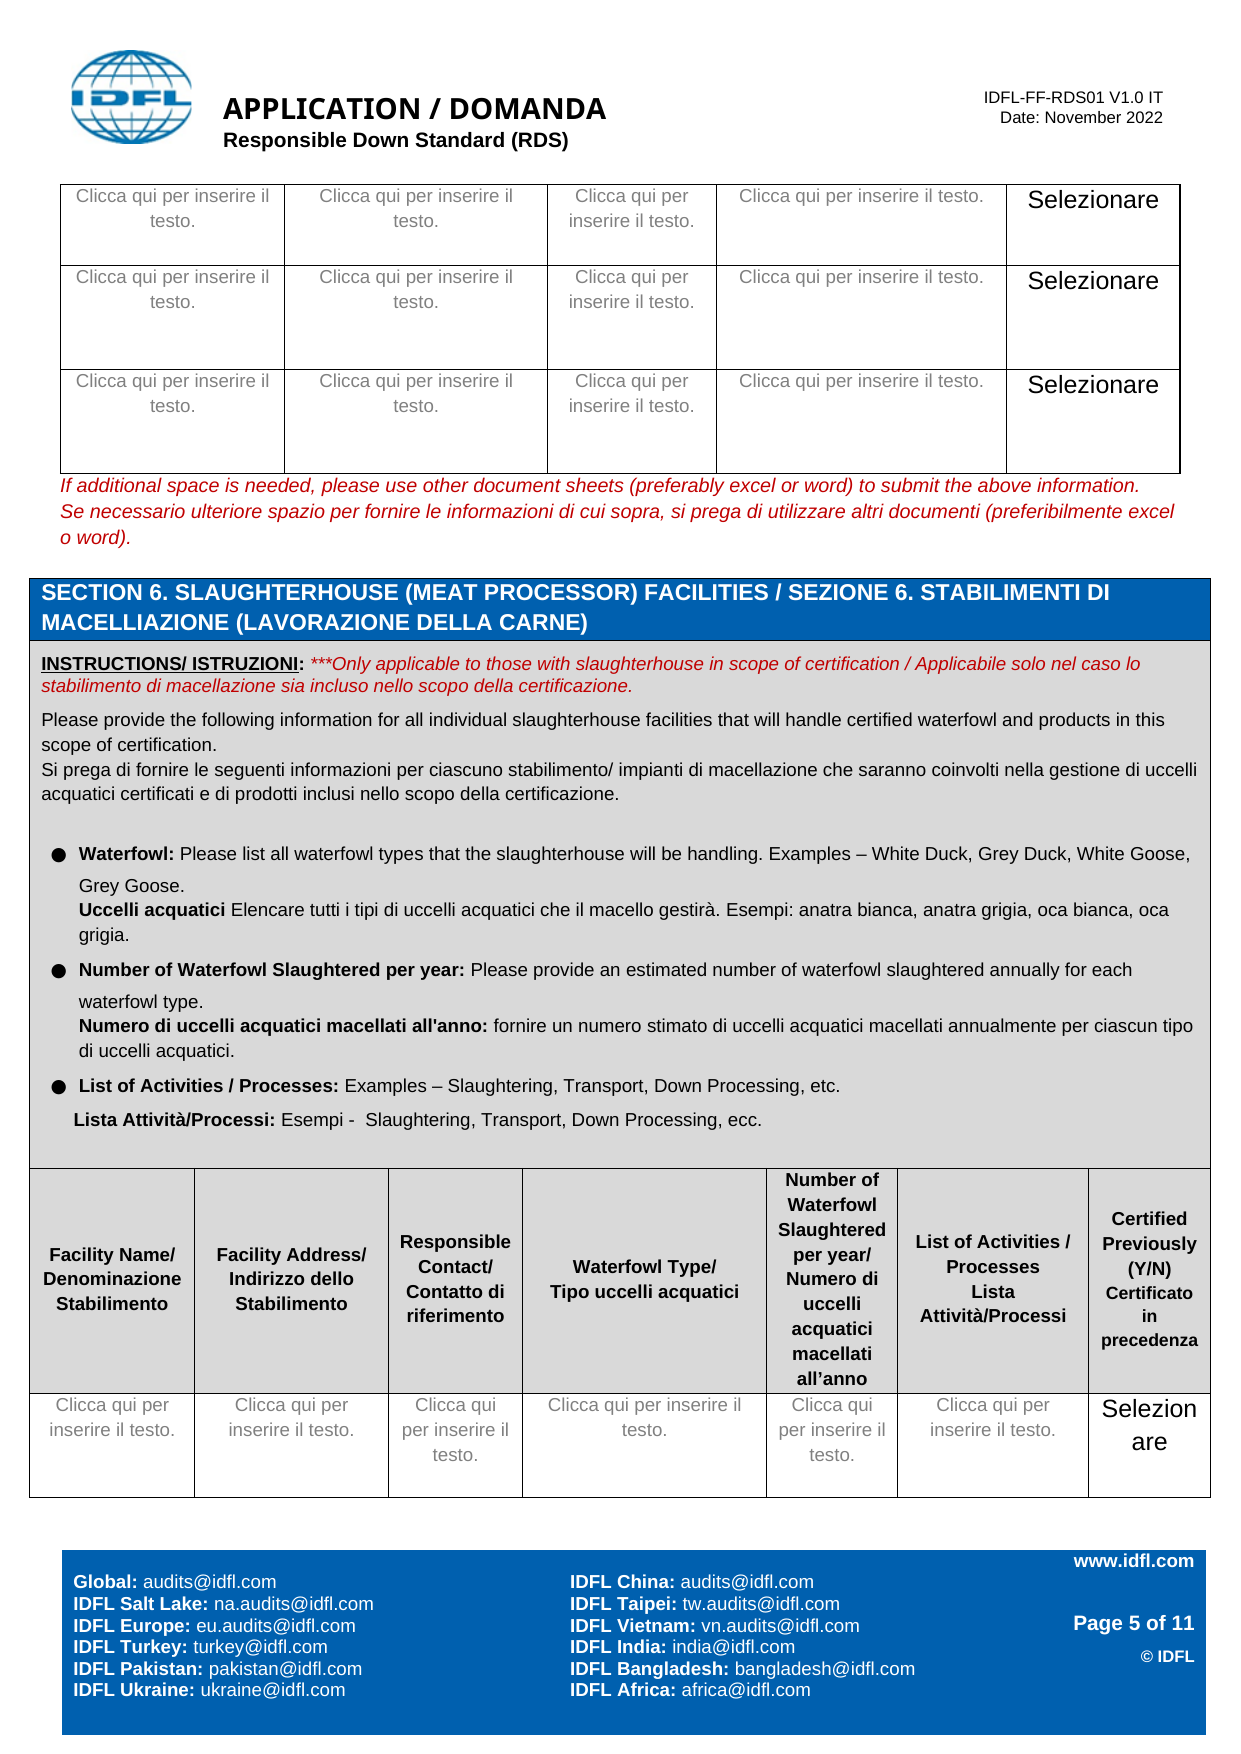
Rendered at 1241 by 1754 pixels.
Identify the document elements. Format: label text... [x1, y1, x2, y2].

table_cell [389, 1394, 522, 1497]
text If additional space is needed, please use other document sheets (preferably excel or word) to submit the above information. [60, 474, 1180, 496]
table_cell Number of Waterfowl Slaughtered per year/ Numero di uccelli acquatici macellati all’anno [767, 1169, 897, 1393]
table_cell [30, 1394, 194, 1497]
text Se necessario ulteriore spazio per fornire le informazioni di cui sopra, si prega di utilizzare altri documenti (preferibilmente excel o word). [60, 500, 1180, 548]
table_cell Facility Address/ Indirizzo dello Stabilimento [195, 1169, 388, 1393]
table_cell INSTRUCTIONS/ ISTRUZIONI: ***Only applicable to those with slaughterhouse in scope of certification / Applicabile solo nel caso lo stabilimento di macellazione sia incluso nello scopo della certificazione. Please provide the following information for all individual slaughterhouse facilities that will handle certified waterfowl and products in this scope of certification. Si prega di fornire le seguenti informazioni per ciascuno stabilimento/ impianti di macellazione che saranno coinvolti nella gestione di uccelli acquatici certificati e di prodotti inclusi nello scopo della certificazione. Waterfowl: Please list all waterfowl types that the slaughterhouse will be handling. Examples – White Duck, Grey Duck, White Goose, Grey Goose. Uccelli acquatici Elencare tutti i tipi di uccelli acquatici che il macello gestirà. Esempi: anatra bianca, anatra grigia, oca bianca, oca grigia. Number of Waterfowl Slaughtered per year: Please provide an estimated number of waterfowl slaughtered annually for each waterfowl type. Numero di uccelli acquatici macellati all'anno: fornire un numero stimato di uccelli acquatici macellati annualmente per ciascun tipo di uccelli acquatici. List of Activities / Processes: Examples – Slaughtering, Transport, Down Processing, etc. Lista Attività/Processi: Esempi - Slaughtering, Transport, Down Processing, ecc. [30, 641, 1210, 1168]
table_cell List of Activities / Processes Lista Attività/Processi [898, 1169, 1088, 1393]
table_cell [195, 1394, 388, 1497]
table_cell Responsible Contact/ Contatto di riferimento [389, 1169, 522, 1393]
table_cell Facility Name/ Denominazione Stabilimento [30, 1169, 194, 1393]
table_cell Certified Previously (Y/N) Certificato in precedenza [1089, 1169, 1210, 1393]
picture [71, 50, 192, 144]
table_cell [523, 1394, 766, 1497]
table_header SECTION 6. SLAUGHTERHOUSE (MEAT PROCESSOR) FACILITIES / SEZIONE 6. STABILIMENTI DI MACELLIAZIONE (LAVORAZIONE DELLA CARNE) [30, 579, 1210, 640]
table_cell [767, 1394, 897, 1497]
table_cell Waterfowl Type/ Tipo uccelli acquatici [523, 1169, 766, 1393]
table_cell [898, 1394, 1088, 1497]
